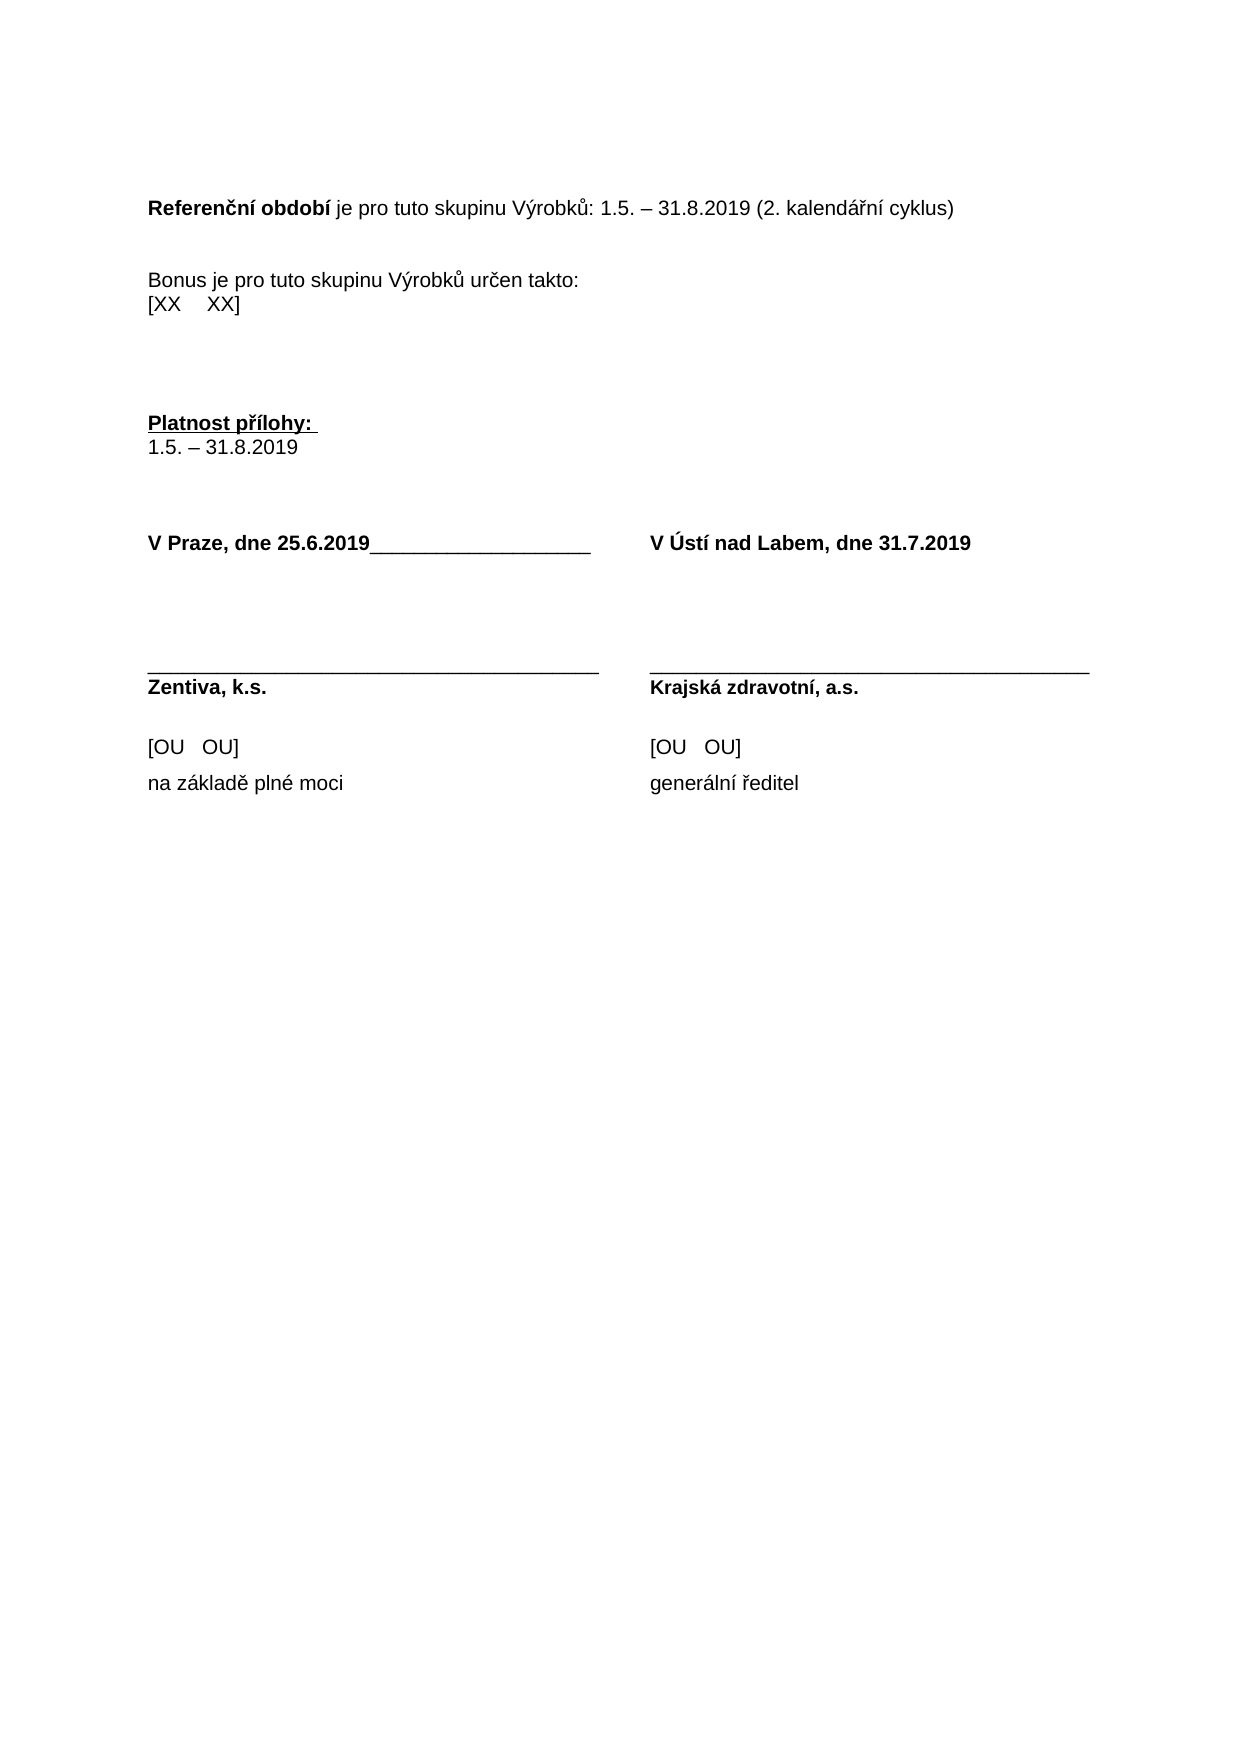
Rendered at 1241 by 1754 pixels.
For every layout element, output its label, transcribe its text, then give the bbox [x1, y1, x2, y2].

text _______________________________________ ______________________________________ [148, 651, 1093, 675]
text 1.5. – 31.8.2019 [148, 435, 1093, 459]
text [XX XX] [148, 291, 1093, 315]
text Platnost přílohy: [148, 411, 1093, 435]
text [148, 196, 1093, 219]
text na základě plné moci generální ředitel [343, 771, 1093, 794]
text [148, 267, 1093, 291]
text [OU OU] [OU OU] [148, 734, 1152, 758]
text Zentiva, k.s. Krajská zdravotní, a.s. [650, 675, 1093, 699]
text V Praze, dne 25.6.2019 V Ústí nad Labem, dne 31.7.2019 [148, 531, 1093, 555]
